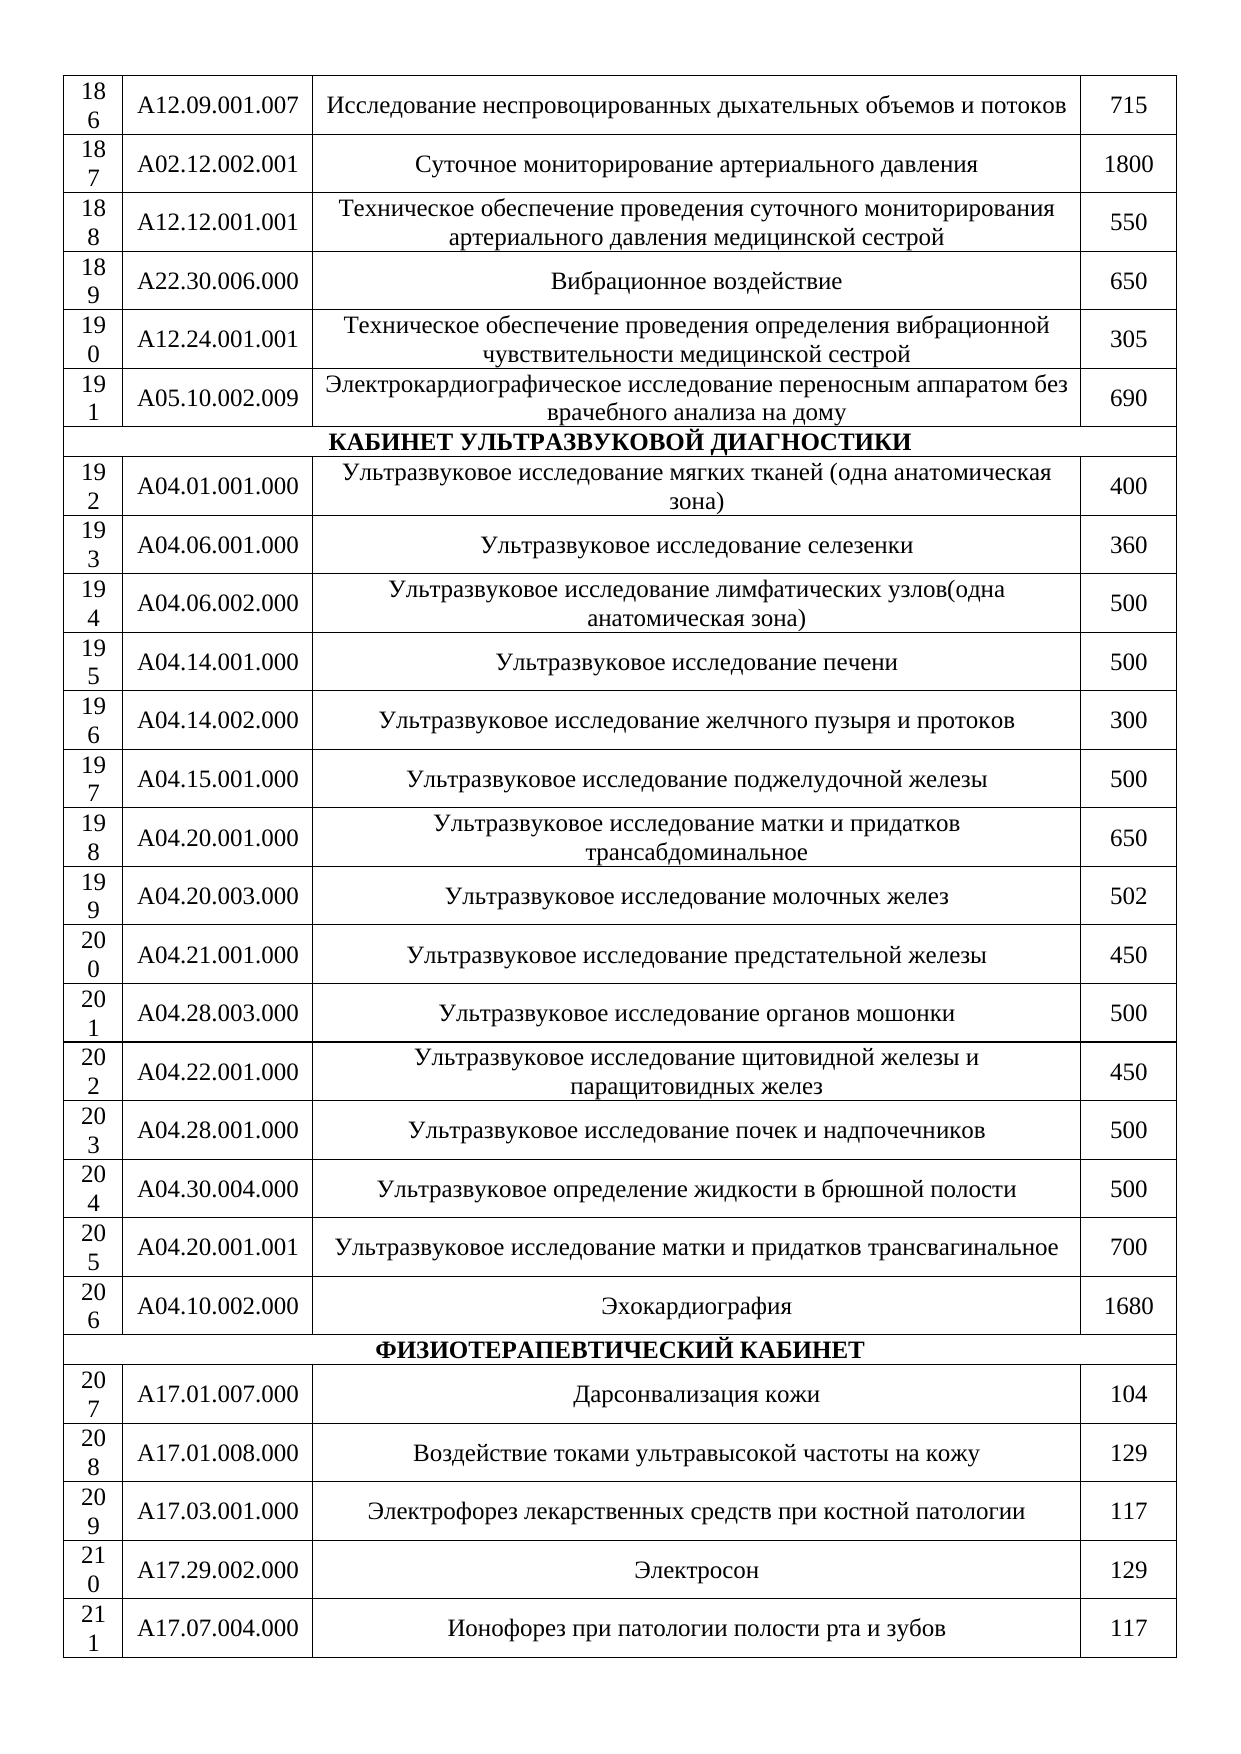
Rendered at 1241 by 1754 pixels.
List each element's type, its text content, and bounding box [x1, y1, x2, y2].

table_cell 117 [1081, 1482, 1176, 1539]
table_cell 500 [1081, 574, 1176, 632]
table_cell A04.20.003.000 [123, 867, 312, 924]
table_cell A12.24.001.001 [123, 310, 312, 368]
table_cell 195 [64, 633, 122, 690]
table_cell Техническое обеспечение проведения суточного мониторирования артериального давления медицинской сестрой [313, 193, 1080, 251]
table_cell 450 [1081, 1043, 1176, 1100]
table_cell А17.01.007.000 [123, 1365, 312, 1422]
table_cell Ультразвуковое исследование печени [313, 633, 1080, 690]
table_cell 700 [1081, 1218, 1176, 1276]
table_cell 117 [1081, 1599, 1176, 1657]
table_cell А04.10.002.000 [123, 1277, 312, 1334]
table_cell 186 [64, 76, 122, 133]
table_cell 198 [64, 808, 122, 866]
table_cell 305 [1081, 310, 1176, 368]
table_cell 104 [1081, 1365, 1176, 1422]
table_cell 450 [1081, 925, 1176, 983]
table_cell 189 [64, 252, 122, 309]
table_cell 203 [64, 1101, 122, 1158]
table_cell 207 [64, 1365, 122, 1422]
table_cell А17.29.002.000 [123, 1541, 312, 1598]
table_cell 550 [1081, 193, 1176, 251]
table_cell А04.20.001.000 [123, 808, 312, 866]
table_cell 1680 [1081, 1277, 1176, 1334]
table_cell Ультразвуковое исследование органов мошонки [313, 984, 1080, 1041]
table_cell 204 [64, 1160, 122, 1217]
table_cell 192 [64, 457, 122, 514]
table_cell 500 [1081, 750, 1176, 807]
table_cell Ультразвуковое исследование предстательной железы [313, 925, 1080, 983]
table_cell 211 [64, 1599, 122, 1657]
table_cell Исследование неспровоцированных дыхательных объемов и потоков [313, 76, 1080, 133]
table_cell 500 [1081, 984, 1176, 1041]
table_cell A02.12.002.001 [123, 135, 312, 192]
table_cell Ультразвуковое исследование почек и надпочечников [313, 1101, 1080, 1158]
table_cell 209 [64, 1482, 122, 1539]
table_cell 500 [1081, 633, 1176, 690]
table_cell A17.01.008.000 [123, 1424, 312, 1481]
table_cell 199 [64, 867, 122, 924]
table_cell 205 [64, 1218, 122, 1276]
table_cell 187 [64, 135, 122, 192]
table_cell 193 [64, 516, 122, 573]
table_cell Суточное мониторирование артериального давления [313, 135, 1080, 192]
table_cell А04.28.001.000 [123, 1101, 312, 1158]
table_cell Ультразвуковое исследование молочных желез [313, 867, 1080, 924]
table_cell 210 [64, 1541, 122, 1598]
table_cell 690 [1081, 369, 1176, 426]
table_cell 500 [1081, 1101, 1176, 1158]
table_cell 194 [64, 574, 122, 632]
table_cell 191 [64, 369, 122, 426]
table_cell 715 [1081, 76, 1176, 133]
table_cell 201 [64, 984, 122, 1041]
table_cell 360 [1081, 516, 1176, 573]
table_cell 500 [1081, 1160, 1176, 1217]
table_cell 300 [1081, 691, 1176, 749]
table_cell Ультразвуковое определение жидкости в брюшной полости [313, 1160, 1080, 1217]
table_cell A12.12.001.001 [123, 193, 312, 251]
table_cell ФИЗИОТЕРАПЕВТИЧЕСКИЙ КАБИНЕТ [64, 1335, 1176, 1364]
table_cell 202 [64, 1043, 122, 1100]
table_cell 650 [1081, 808, 1176, 866]
table_cell Ультразвуковое исследование щитовидной железы и паращитовидных желез [313, 1043, 1080, 1100]
table_cell 208 [64, 1424, 122, 1481]
table_cell А04.28.003.000 [123, 984, 312, 1041]
table_cell Дарсонвализация кожи [313, 1365, 1080, 1422]
table_cell Ультразвуковое исследование желчного пузыря и протоков [313, 691, 1080, 749]
table_cell 1800 [1081, 135, 1176, 192]
table_cell 206 [64, 1277, 122, 1334]
table_cell Ультразвуковое исследование матки и придатков трансабдоминальное [313, 808, 1080, 866]
table_cell КАБИНЕТ УЛЬТРАЗВУКОВОЙ ДИАГНОСТИКИ [64, 427, 1176, 456]
table_cell Эхокардиография [313, 1277, 1080, 1334]
table_cell A12.09.001.007 [123, 76, 312, 133]
table_cell Электрокардиографическое исследование переносным аппаратом без врачебного анализа на дому [313, 369, 1080, 426]
table_cell Техническое обеспечение проведения определения вибрационной чувствительности медицинской сестрой [313, 310, 1080, 368]
table_cell Ультразвуковое исследование селезенки [313, 516, 1080, 573]
table_cell 129 [1081, 1541, 1176, 1598]
table_cell А04.06.001.000 [123, 516, 312, 573]
table_cell 502 [1081, 867, 1176, 924]
table_cell Вибрационное воздействие [313, 252, 1080, 309]
table_cell А04.06.002.000 [123, 574, 312, 632]
table_cell А04.30.004.000 [123, 1160, 312, 1217]
table_cell Ультразвуковое исследование поджелудочной железы [313, 750, 1080, 807]
table_cell 196 [64, 691, 122, 749]
table_cell 190 [64, 310, 122, 368]
table_cell А04.21.001.000 [123, 925, 312, 983]
table_cell 200 [64, 925, 122, 983]
table_cell Электрофорез лекарственных средств при костной патологии [313, 1482, 1080, 1539]
table_cell Ионофорез при патологии полости рта и зубов [313, 1599, 1080, 1657]
table_cell А04.14.001.000 [123, 633, 312, 690]
table_cell 650 [1081, 252, 1176, 309]
table_cell A22.30.006.000 [123, 252, 312, 309]
table_cell А04.01.001.000 [123, 457, 312, 514]
table_cell 129 [1081, 1424, 1176, 1481]
table_cell Ультразвуковое исследование мягких тканей (одна анатомическая зона) [313, 457, 1080, 514]
table_cell Воздействие токами ультравысокой частоты на кожу [313, 1424, 1080, 1481]
table_cell Электросон [313, 1541, 1080, 1598]
table_cell Ультразвуковое исследование лимфатических узлов(одна анатомическая зона) [313, 574, 1080, 632]
table_cell А17.07.004.000 [123, 1599, 312, 1657]
table_cell А04.15.001.000 [123, 750, 312, 807]
table_cell A05.10.002.009 [123, 369, 312, 426]
table_cell 400 [1081, 457, 1176, 514]
table_cell 188 [64, 193, 122, 251]
table_cell A04.20.001.001 [123, 1218, 312, 1276]
table_cell 197 [64, 750, 122, 807]
table_cell А04.22.001.000 [123, 1043, 312, 1100]
table_cell Ультразвуковое исследование матки и придатков трансвагинальное [313, 1218, 1080, 1276]
table_cell А04.14.002.000 [123, 691, 312, 749]
table_cell А17.03.001.000 [123, 1482, 312, 1539]
